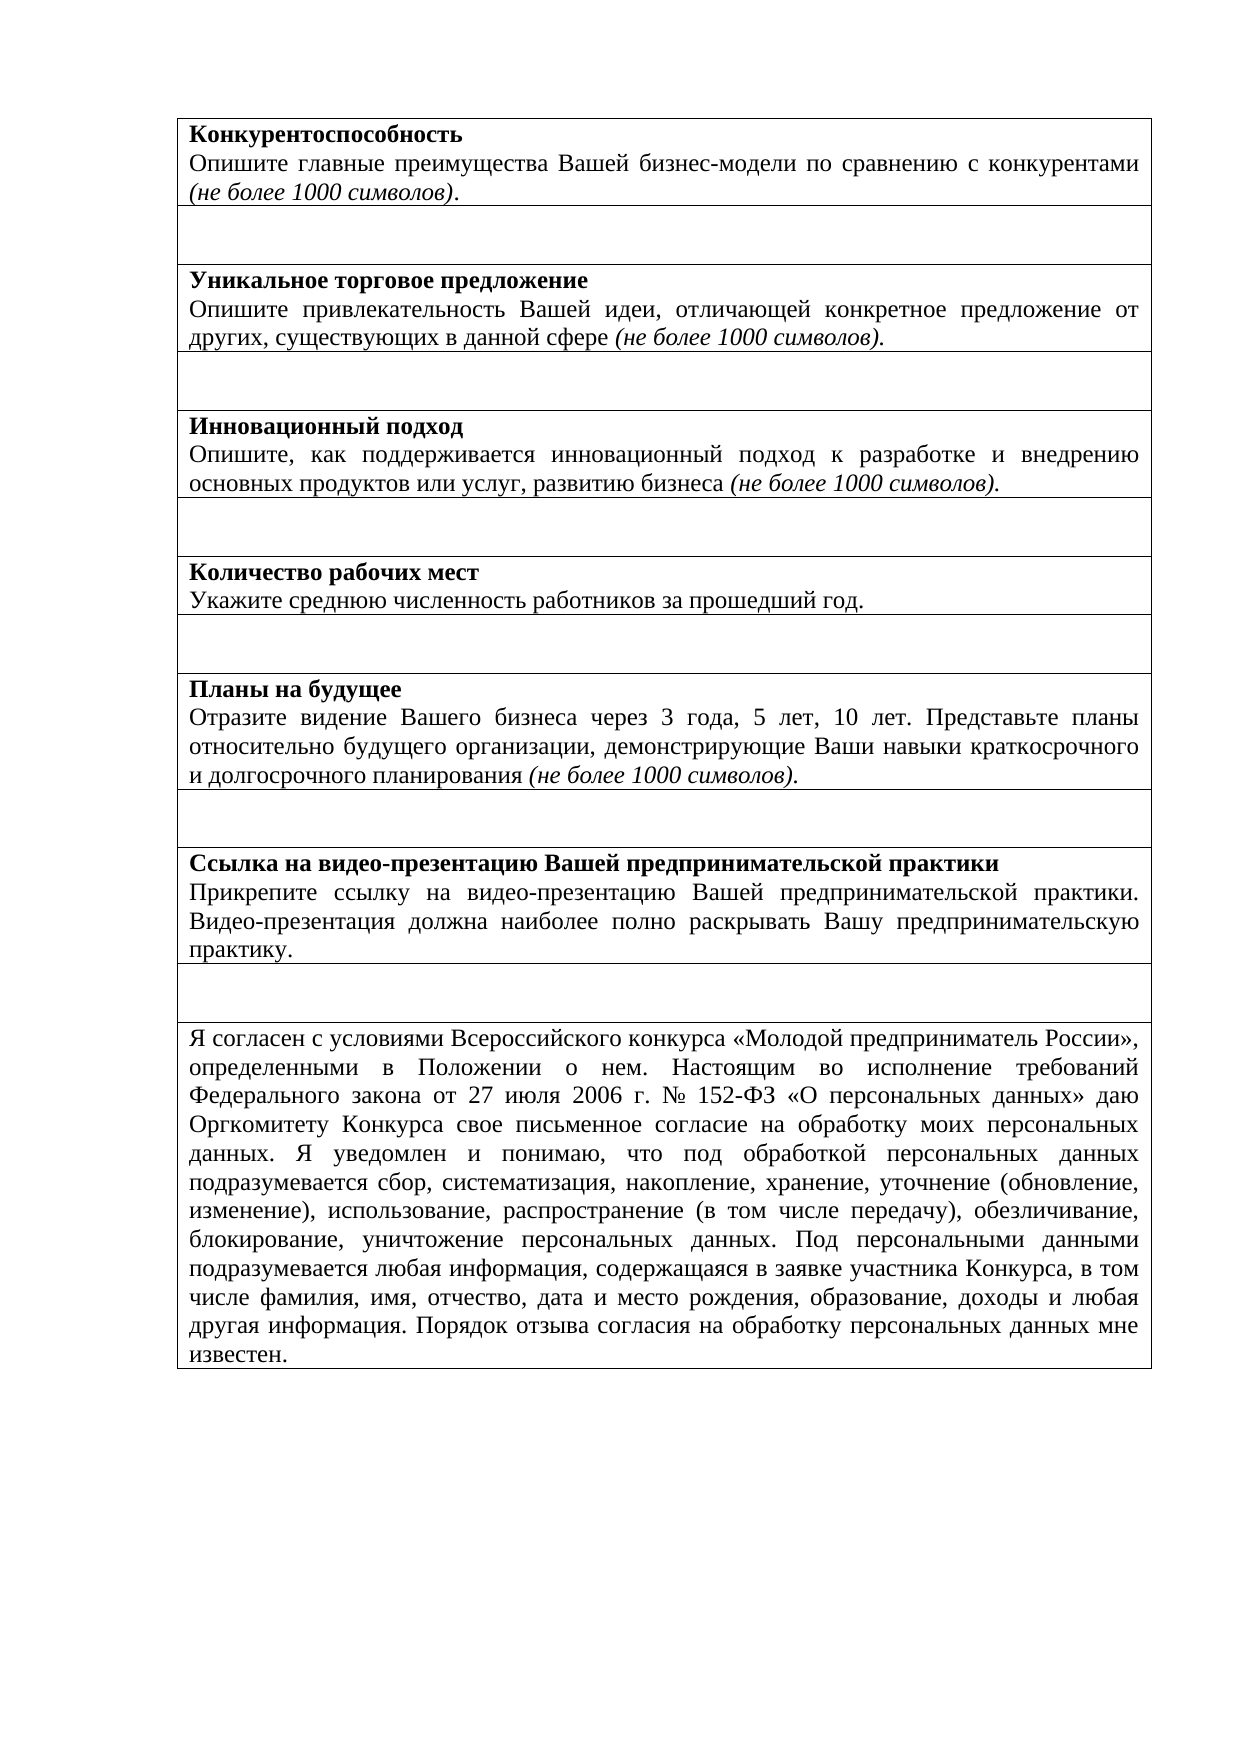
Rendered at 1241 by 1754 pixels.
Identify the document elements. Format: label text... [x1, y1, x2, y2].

table_cell Ссылка на видео-презентацию Вашей предпринимательской практики Прикрепите ссылку на видео-презентацию Вашей предпринимательской практики. Видео-презентация должна наиболее полно раскрывать Вашу предпринимательскую практику. [178, 848, 1151, 963]
table_cell [178, 352, 1151, 410]
table_cell [178, 790, 1151, 847]
table_cell Я согласен с условиями Всероссийского конкурса «Молодой предприниматель России», определенными в Положении о нем. Настоящим во исполнение требований Федерального закона от 27 июля 2006 г. № 152-ФЗ «О персональных данных» даю Оргкомитету Конкурса свое письменное согласие на обработку моих персональных данных. Я уведомлен и понимаю, что под обработкой персональных данных подразумевается сбор, систематизация, накопление, хранение, уточнение (обновление, изменение), использование, распространение (в том числе передачу), обезличивание, блокирование, уничтожение персональных данных. Под персональными данными подразумевается любая информация, содержащаяся в заявке участника Конкурса, в том числе фамилия, имя, отчество, дата и место рождения, образование, доходы и любая другая информация. Порядок отзыва согласия на обработку персональных данных мне известен. [178, 1023, 1151, 1368]
table_cell Уникальное торговое предложение Опишите привлекательность Вашей идеи, отличающей конкретное предложение от других, существующих в данной сфере (не более 1000 символов). [178, 265, 1151, 351]
table_cell Планы на будущее Отразите видение Вашего бизнеса через 3 года, 5 лет, 10 лет. Представьте планы относительно будущего организации, демонстрирующие Ваши навыки краткосрочного и долгосрочного планирования (не более 1000 символов). [178, 674, 1151, 789]
table_cell Количество рабочих мест Укажите среднюю численность работников за прошедший год. [178, 557, 1151, 614]
table_cell [178, 498, 1151, 556]
table_cell Инновационный подход Опишите, как поддерживается инновационный подход к разработке и внедрению основных продуктов или услуг, развитию бизнеса (не более 1000 символов). [178, 411, 1151, 497]
table_cell Конкурентоспособность Опишите главные преимущества Вашей бизнес-модели по сравнению с конкурентами (не более 1000 символов). [178, 119, 1151, 205]
table_cell [178, 964, 1151, 1022]
table_cell [178, 206, 1151, 264]
table_cell [178, 615, 1151, 673]
